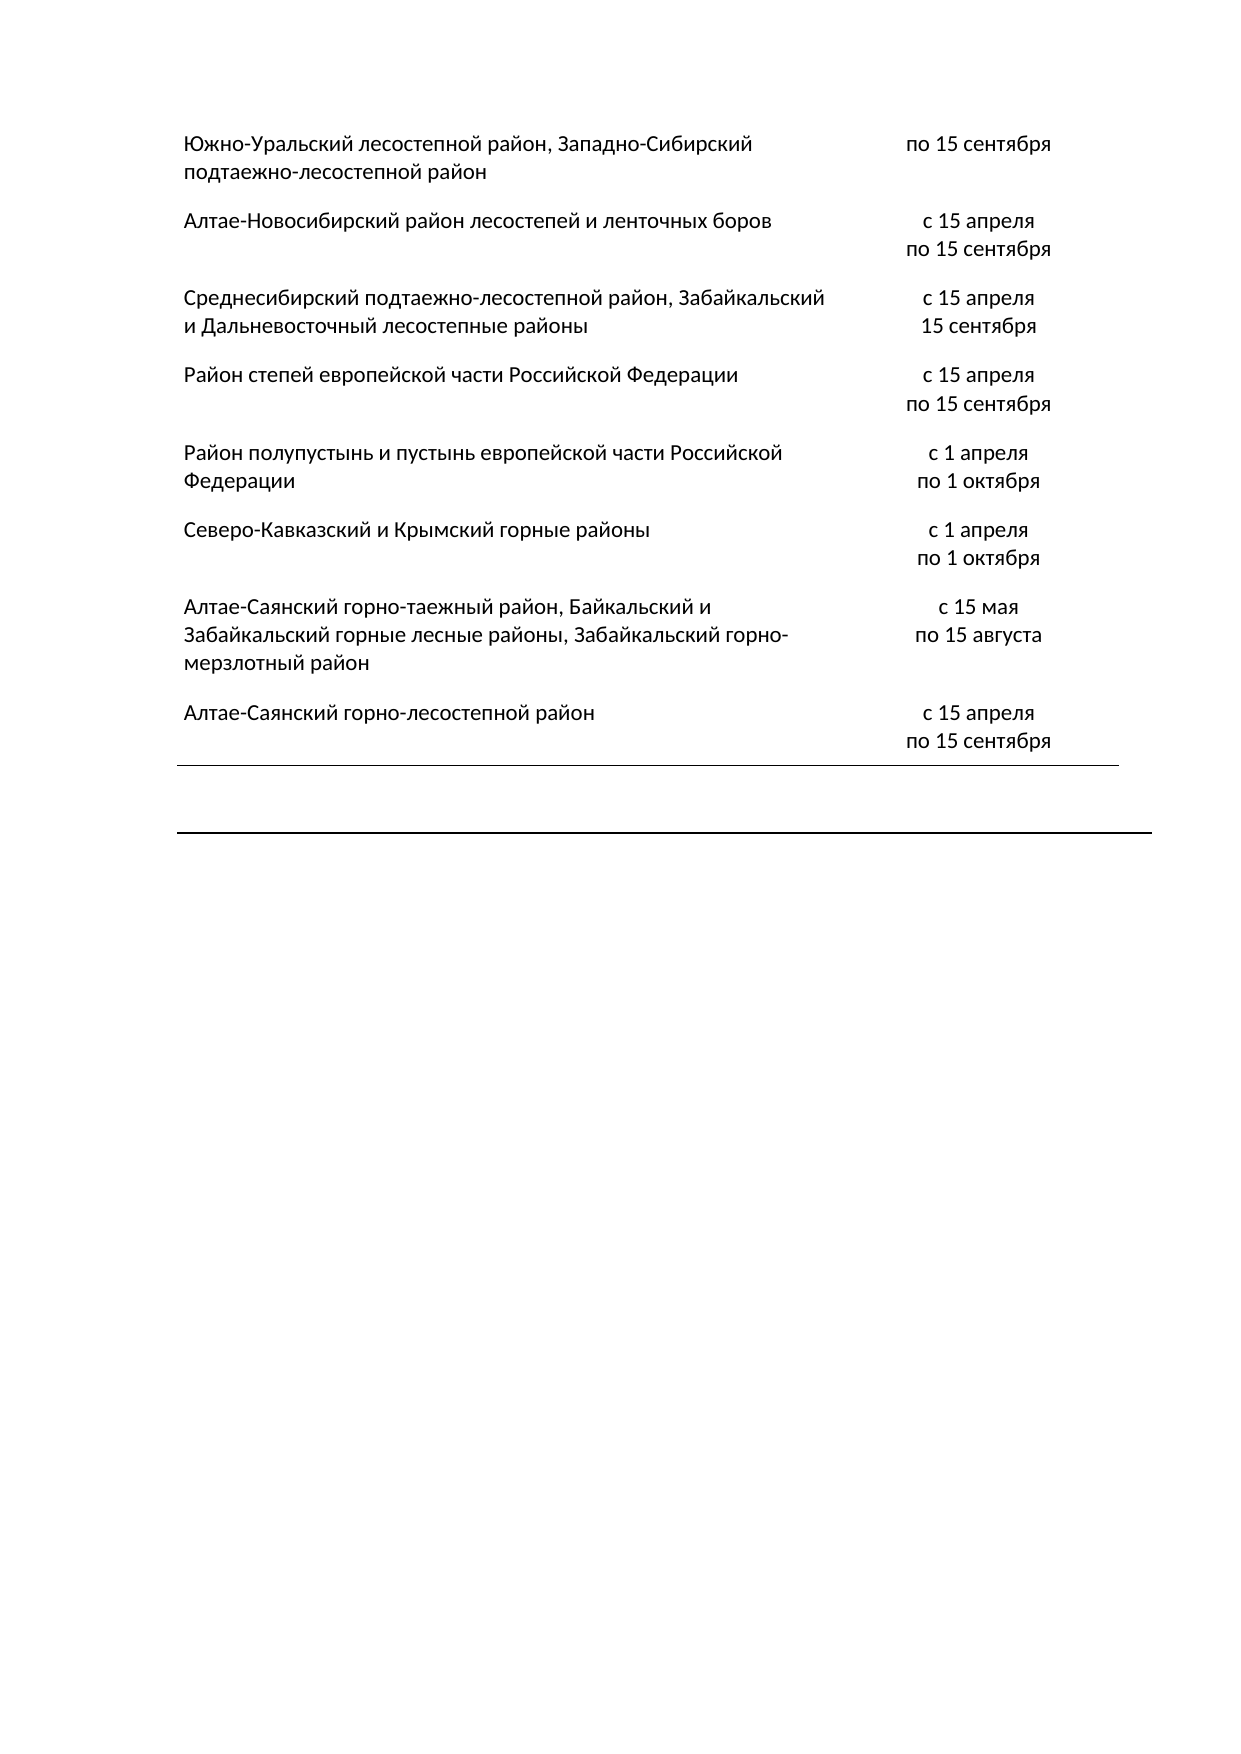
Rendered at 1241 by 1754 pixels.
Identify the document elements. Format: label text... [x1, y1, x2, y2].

table_cell с 15 апреля по 15 сентября [839, 195, 1119, 273]
table_cell Алтае-Саянский горно-лесостепной район [177, 687, 838, 764]
table_cell с 15 апреля 15 сентября [839, 273, 1119, 350]
table_cell с 1 апреля по 1 октября [839, 427, 1119, 504]
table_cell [839, 118, 1119, 195]
table_cell Район полупустынь и пустынь европейской части Российской Федерации [177, 427, 838, 504]
table_cell с 1 апреля по 1 октября [839, 505, 1119, 582]
table_cell с 15 апреля по 15 сентября [839, 687, 1119, 764]
table_cell с 15 апреля по 15 сентября [839, 350, 1119, 427]
table_cell Северо-Кавказский и Крымский горные районы [177, 505, 838, 582]
table_cell Район степей европейской части Российской Федерации [177, 350, 838, 427]
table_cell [177, 118, 838, 195]
table_cell с 15 мая по 15 августа [839, 582, 1119, 687]
table_cell Алтае-Новосибирский район лесостепей и ленточных боров [177, 195, 838, 273]
table_cell Среднесибирский подтаежно-лесостепной район, Забайкальский и Дальневосточный лесостепные районы [177, 273, 838, 350]
table_cell Алтае-Саянский горно-таежный район, Байкальский и Забайкальский горные лесные районы, Забайкальский горно-мерзлотный район [177, 582, 838, 687]
